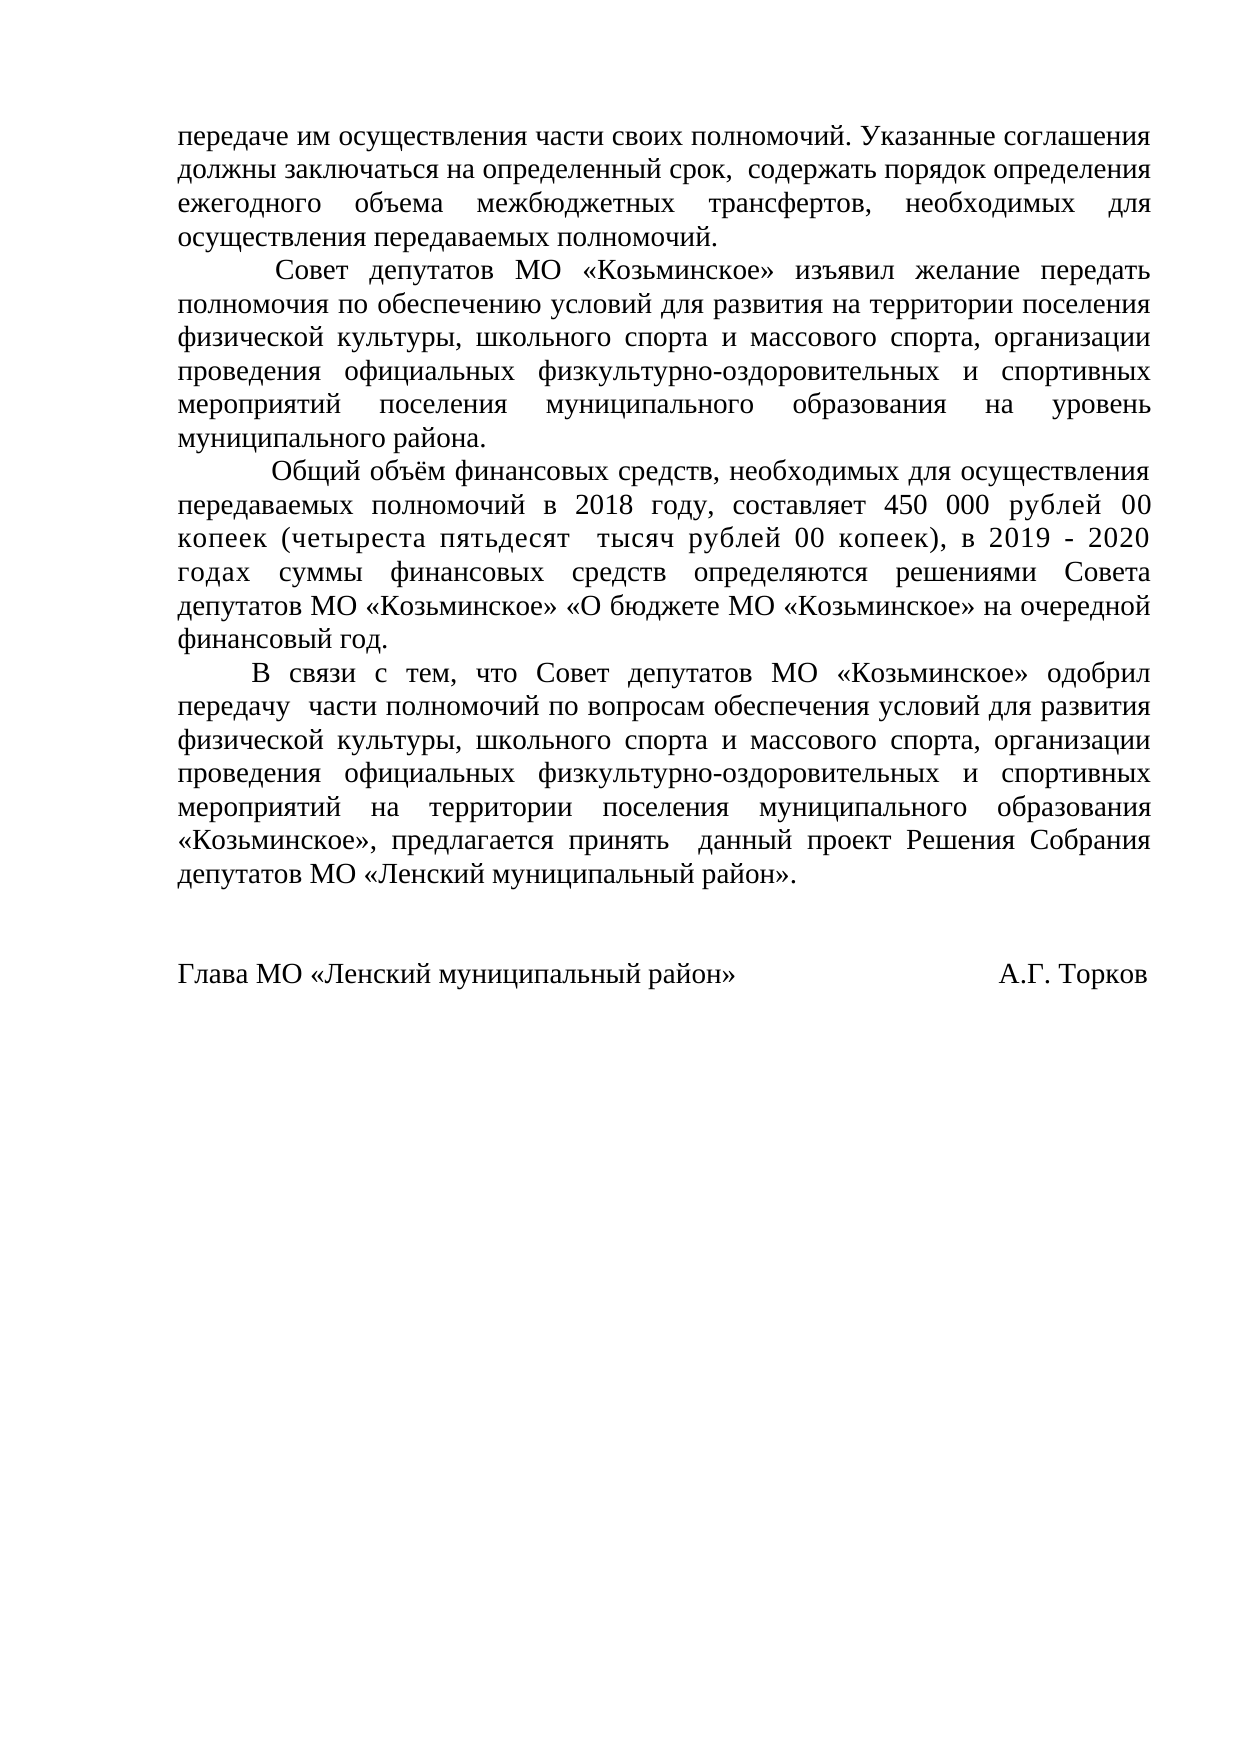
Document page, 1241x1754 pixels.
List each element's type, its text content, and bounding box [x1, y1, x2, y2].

text Общий объём финансовых средств, необходимых для осуществления передаваемых полномочий в 2018 году, составляет 450 000 рублей 00 копеек (четыреста пятьдесят тысяч рублей 00 копеек), в 2019 - 2020 годах суммы финансовых средств определяются решениями Совета депутатов МО «Козьминское» «О бюджете МО «Козьминское» на очередной финансовый год. [88, 453, 1152, 655]
text Глава МО «Ленский муниципальный район» А.Г. Торков [177, 957, 1152, 990]
text Совет депутатов МО «Козьминское» изъявил желание передать полномочия по обеспечению условий для развития на территории поселения физической культуры, школьного спорта и массового спорта, организации проведения официальных физкультурно-оздоровительных и спортивных мероприятий поселения муниципального образования на уровень муниципального района. [177, 252, 1152, 453]
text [177, 118, 1152, 252]
text В связи с тем, что Совет депутатов МО «Козьминское» одобрил передачу части полномочий по вопросам обеспечения условий для развития физической культуры, школьного спорта и массового спорта, организации проведения официальных физкультурно-оздоровительных и спортивных мероприятий на территории поселения муниципального образования «Козьминское», предлагается принять данный проект Решения Собрания депутатов МО «Ленский муниципальный район». [177, 655, 1152, 889]
